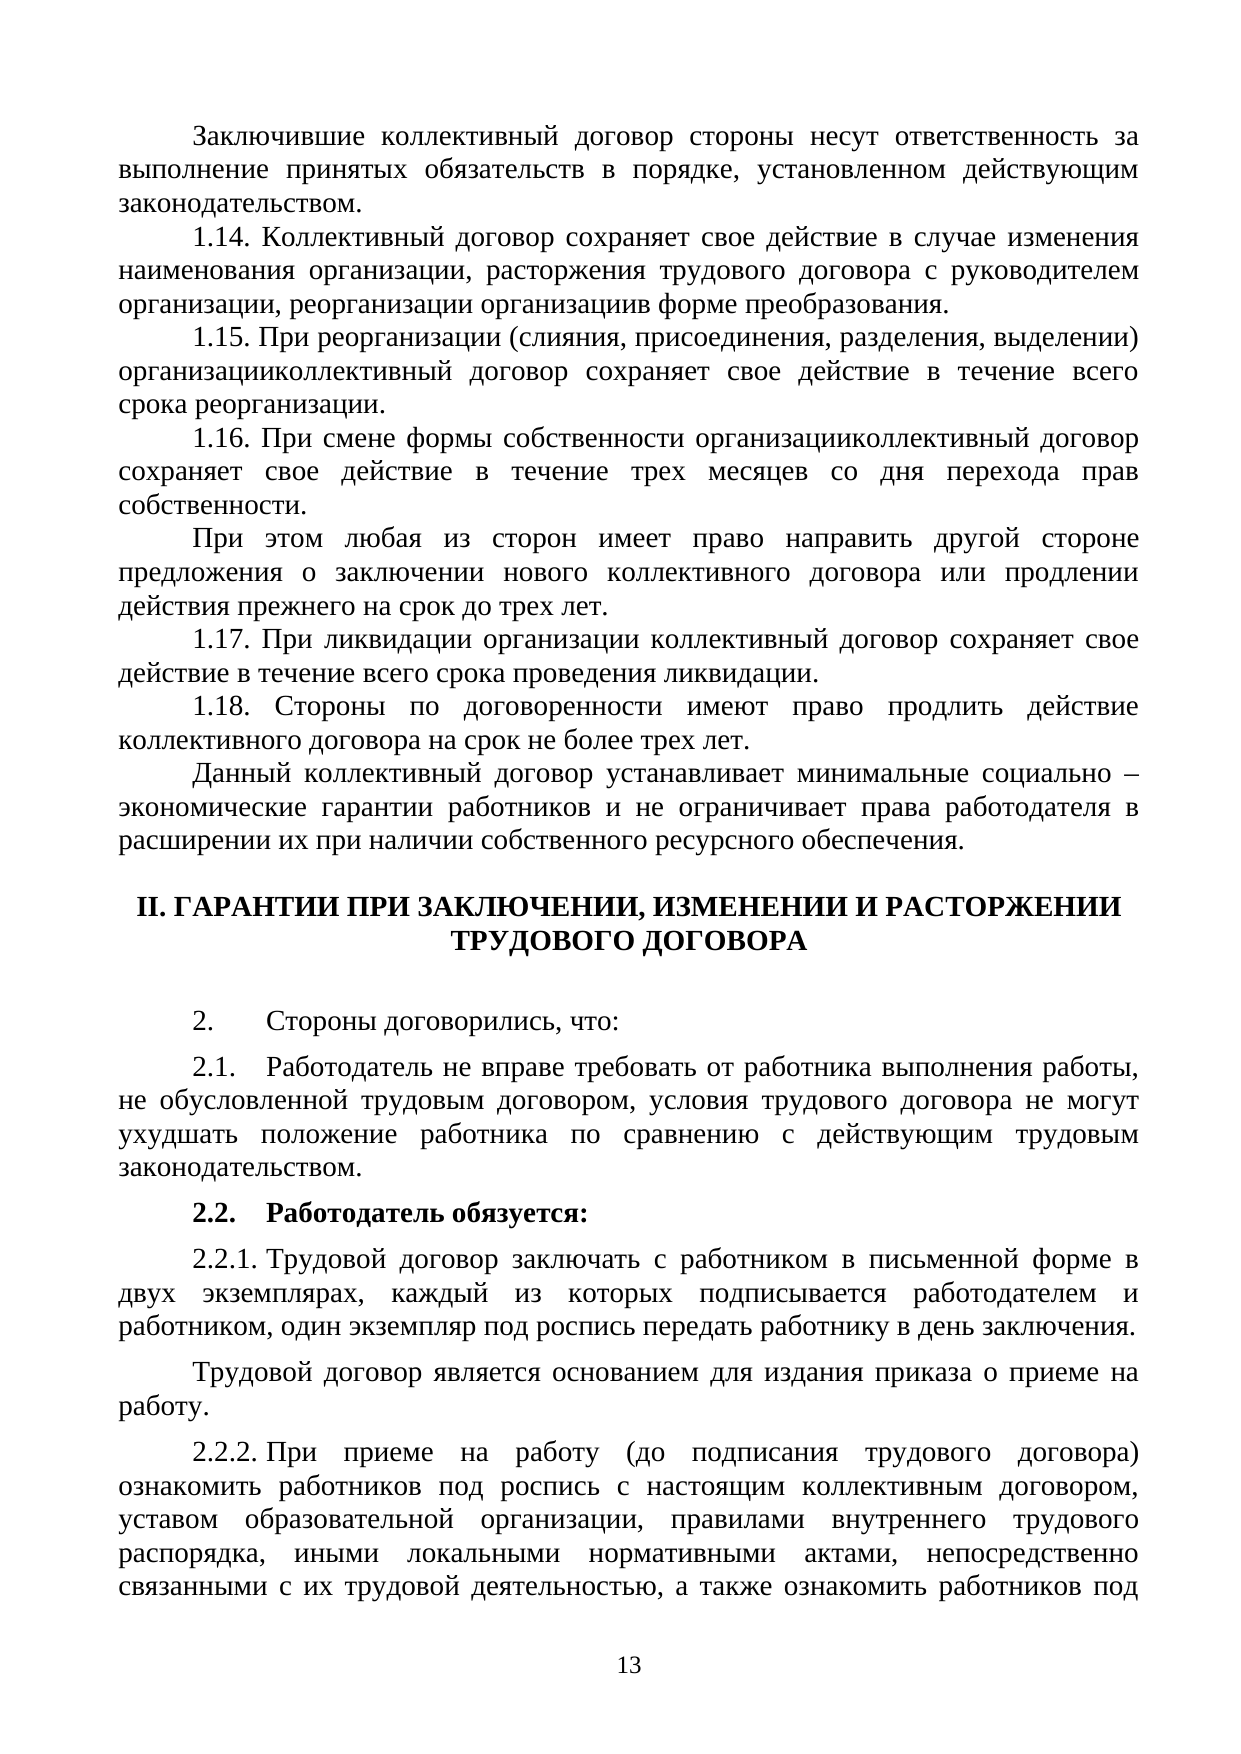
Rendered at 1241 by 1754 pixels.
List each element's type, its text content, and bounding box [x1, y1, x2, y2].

text 2.1. Работодатель не вправе требовать от работника выполнения работы, не обусловленной трудовым договором, условия трудового договора не могут ухудшать положение работника по сравнению с действующим трудовым законодательством. [118, 1049, 1140, 1183]
text 1.16. При смене формы собственности организацииколлективный договор сохраняет свое действие в течение трех месяцев со дня перехода прав собственности. [118, 420, 1140, 521]
text Трудовой договор является основанием для издания приказа о приеме на работу. [118, 1354, 1140, 1422]
text 2.2.1. Трудовой договор заключать с работником в письменной форме в двух экземплярах, каждый из которых подписывается работодателем и работником, один экземпляр под роспись передать работнику в день заключения. [118, 1241, 1140, 1342]
text Заключившие коллективный договор стороны несут ответственность за выполнение принятых обязательств в порядке, установленном действующим законодательством. [118, 118, 1140, 219]
text 1.14. Коллективный договор сохраняет свое действие в случае изменения наименования организации, расторжения трудового договора с руководителем организации, реорганизации организациив форме преобразования. [118, 219, 1140, 319]
text II. ГАРАНТИИ ПРИ ЗАКЛЮЧЕНИИ, изменении И РАСТОРЖЕНИИ ТРУДОВОГО ДОГОВОРа [118, 889, 1140, 957]
text 1.15. При реорганизации (слияния, присоединения, разделения, выделении) организацииколлективный договор сохраняет свое действие в течение всего срока реорганизации. [118, 319, 1140, 420]
text Данный коллективный договор устанавливает минимальные социально – экономические гарантии работников и не ограничивает права работодателя в расширении их при наличии собственного ресурсного обеспечения. [118, 755, 1140, 856]
text 1.18. Стороны по договоренности имеют право продлить действие коллективного договора на срок не более трех лет. [118, 688, 1140, 755]
text 2.2. Работодатель обязуется: [118, 1195, 1140, 1229]
text 2. Стороны договорились, что: [118, 1003, 1140, 1036]
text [118, 1434, 1140, 1602]
text 1.17. При ликвидации организации коллективный договор сохраняет свое действие в течение всего срока проведения ликвидации. [118, 621, 1140, 688]
text При этом любая из сторон имеет право направить другой стороне предложения о заключении нового коллективного договора или продлении действия прежнего на срок до трех лет. [118, 521, 1140, 621]
